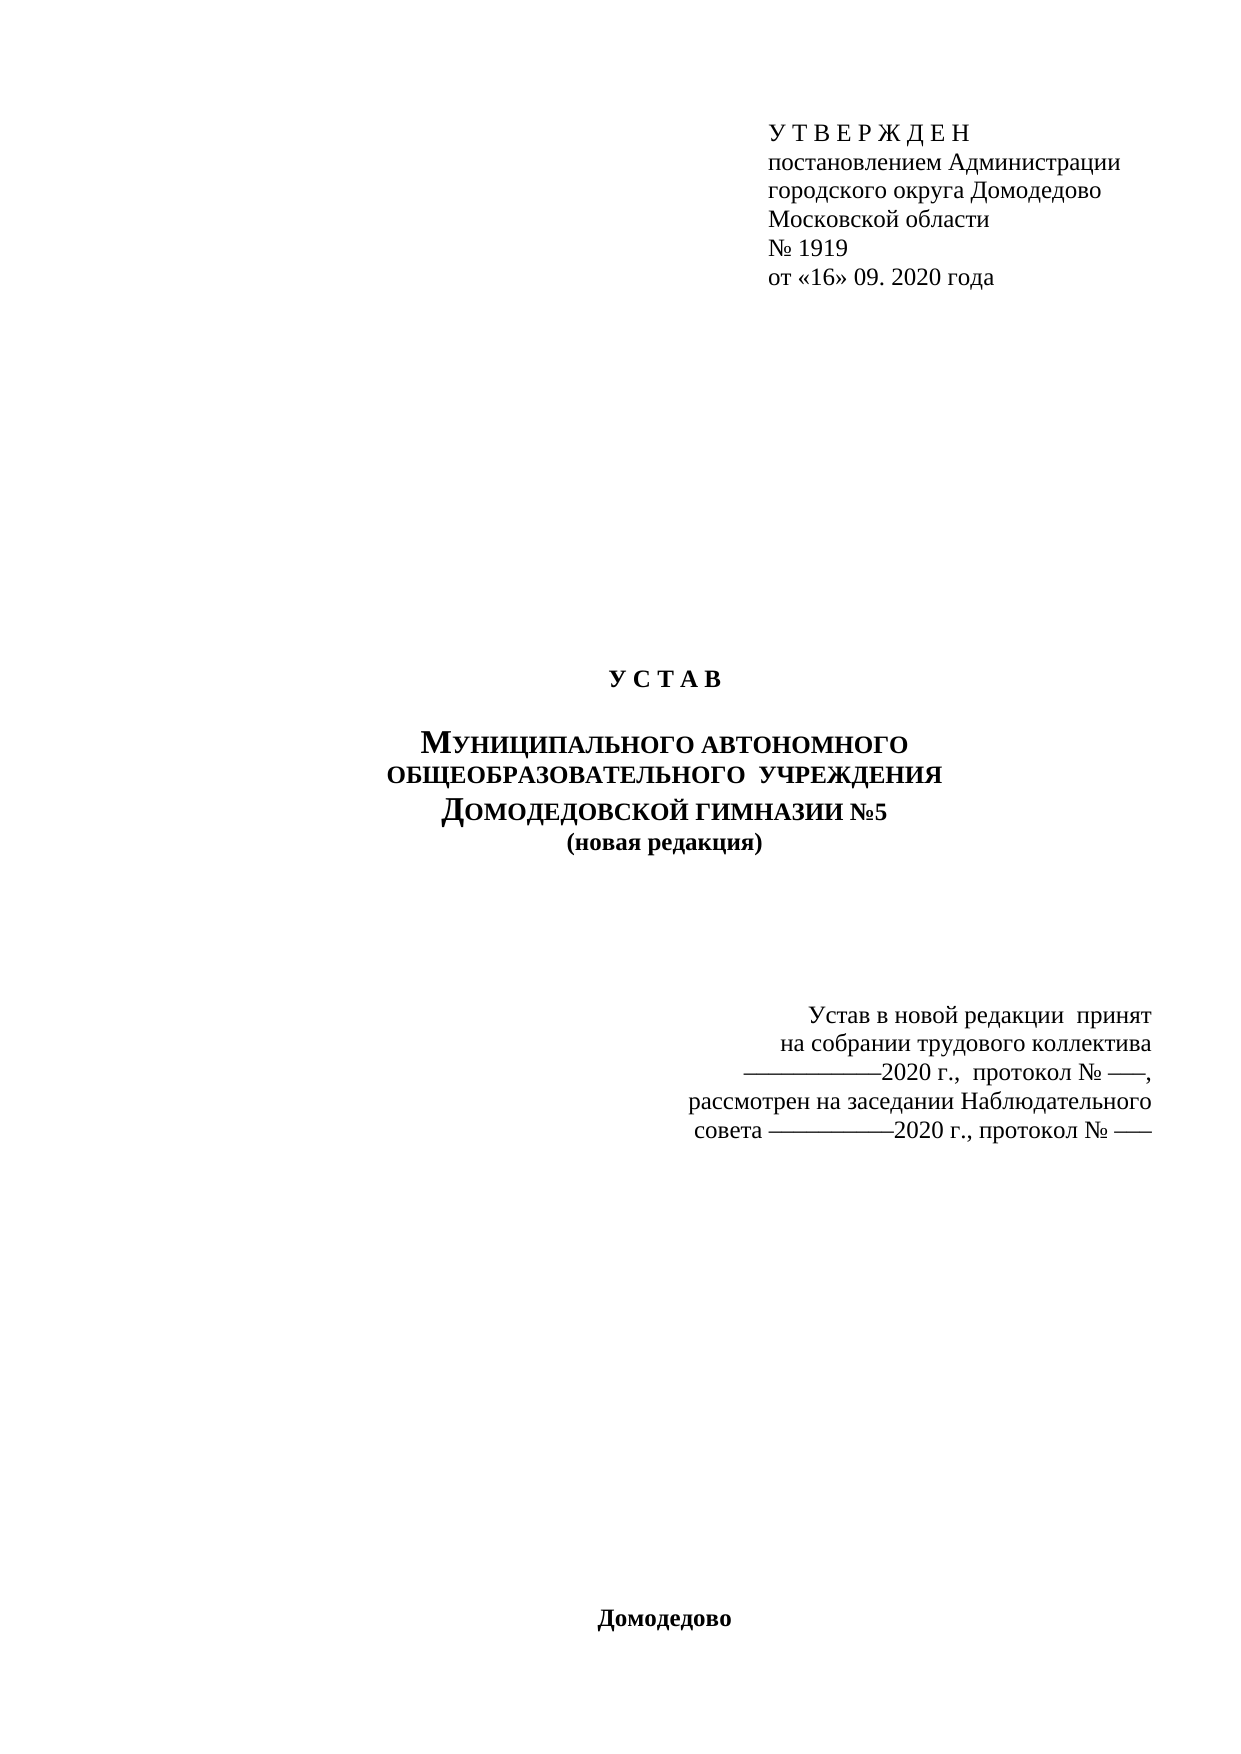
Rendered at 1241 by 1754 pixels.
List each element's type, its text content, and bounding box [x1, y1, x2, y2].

text № 1919 [768, 233, 1152, 262]
subtitle У С Т А В [177, 664, 1152, 693]
text совета ––––––––––2020 г., протокол № ––– [177, 1115, 1152, 1143]
text Домодедово [177, 1603, 1152, 1632]
text на собрании трудового коллектива [177, 1028, 1152, 1057]
text –––––––––––2020 г., протокол № –––, [177, 1057, 1152, 1086]
text У Т В Е Р Ж Д Е Н [768, 118, 1152, 147]
text ОБЩЕОБРАЗОВАТЕЛЬНОГО УЧРЕЖДЕНИЯ [177, 760, 1152, 789]
text Московской области [768, 204, 1152, 233]
text городского округа Домодедово [768, 176, 1152, 204]
text (новая редакция) [177, 827, 1152, 856]
text постановлением Администрации [768, 147, 1152, 176]
text ДОМОДЕДОВСКОЙ ГИМНАЗИИ №5 [177, 789, 1152, 827]
text Устав в новой редакции принят [177, 1000, 1152, 1028]
text рассмотрен на заседании Наблюдательного [177, 1086, 1152, 1115]
text от «16» 09. 2020 года [768, 262, 1152, 291]
text МУНИЦИПАЛЬНОГО АВТОНОМНОГО [177, 722, 1152, 760]
